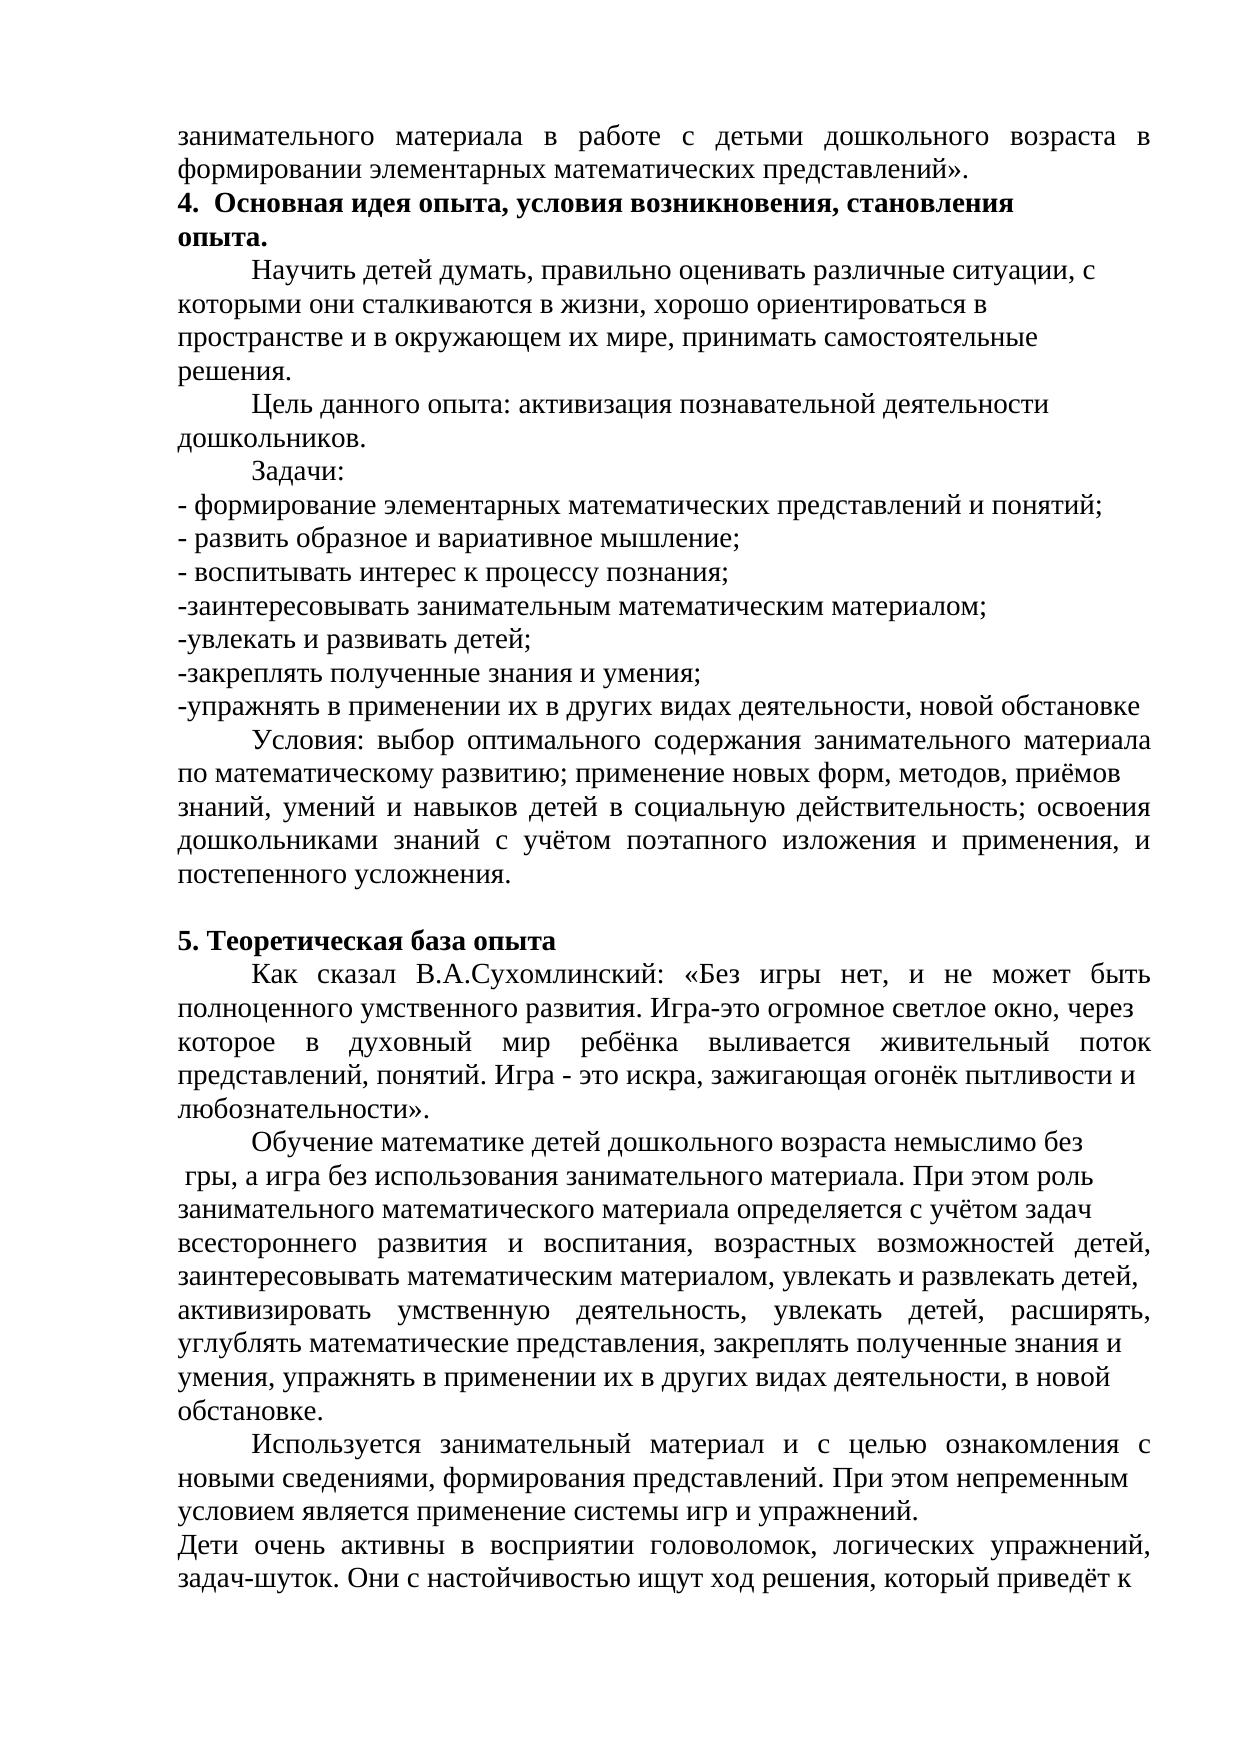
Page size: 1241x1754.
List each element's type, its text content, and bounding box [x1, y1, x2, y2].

text - формирование элементарных математических представлений и понятий; [177, 487, 1152, 521]
text 5. Теоретическая база опыта [177, 923, 1152, 957]
text решения. [177, 353, 1152, 386]
text которое в духовный мир ребёнка выливается живительный поток представлений, понятий. Игра - это искра, зажигающая огонёк пытливости и [177, 1024, 1152, 1091]
text всестороннего развития и воспитания, возрастных возможностей детей, заинтересовывать математическим материалом, увлекать и развлекать детей, [177, 1225, 1152, 1292]
text Цель данного опыта: активизация познавательной деятельности [177, 386, 1152, 420]
text Используется занимательный материал и с целью ознакомления с новыми сведениями, формирования представлений. При этом непременным [177, 1426, 1152, 1493]
text занимательного математического материала определяется с учётом задач [177, 1191, 1152, 1225]
text - воспитывать интерес к процессу познания; [177, 554, 1152, 588]
text любознательности». [177, 1091, 1152, 1124]
text условием является применение системы игр и упражнений. [177, 1493, 1152, 1527]
text дошкольников. [177, 420, 1152, 453]
text Условия: выбор оптимального содержания занимательного материала по математическому развитию; применение новых форм, методов, приёмов [177, 722, 1152, 789]
text Как сказал В.А.Сухомлинский: «Без игры нет, и не может быть полноценного умственного развития. Игра-это огромное светлое окно, через [177, 957, 1152, 1024]
text которыми они сталкиваются в жизни, хорошо ориентироваться в [177, 286, 1152, 319]
text - развить образное и вариативное мышление; [177, 521, 1152, 554]
text Научить детей думать, правильно оценивать различные ситуации, с [177, 252, 1152, 286]
text умения, упражнять в применении их в других видах деятельности, в новой [177, 1359, 1152, 1393]
text активизировать умственную деятельность, увлекать детей, расширять, углублять математические представления, закреплять полученные знания и [177, 1292, 1152, 1359]
text знаний, умений и навыков детей в социальную действительность; освоения дошкольниками знаний с учётом поэтапного изложения и применения, и постепенного усложнения. [177, 789, 1152, 889]
text обстановке. [177, 1393, 1152, 1426]
text Обучение математике детей дошкольного возраста немыслимо без [177, 1124, 1152, 1158]
text Дети очень активны в восприятии головоломок, логических упражнений, задач-шуток. Они с настойчивостью ищут ход решения, который приведёт к [177, 1527, 1152, 1594]
text 4. Основная идея опыта, условия возникновения, становления [177, 185, 1152, 219]
text пространстве и в окружающем их мире, принимать самостоятельные [177, 319, 1152, 353]
text -увлекать и развивать детей; [177, 621, 1152, 655]
text занимательного материала в работе с детьми дошкольного возраста в формировании элементарных математических представлений». [177, 118, 1152, 185]
text -упражнять в применении их в других видах деятельности, новой обстановке [177, 688, 1152, 722]
text Задачи: [177, 453, 1152, 487]
text -закреплять полученные знания и умения; [177, 655, 1152, 688]
text гры, а игра без использования занимательного материала. При этом роль [177, 1158, 1152, 1191]
text опыта. [177, 219, 1152, 252]
text -заинтересовывать занимательным математическим материалом; [177, 588, 1152, 621]
